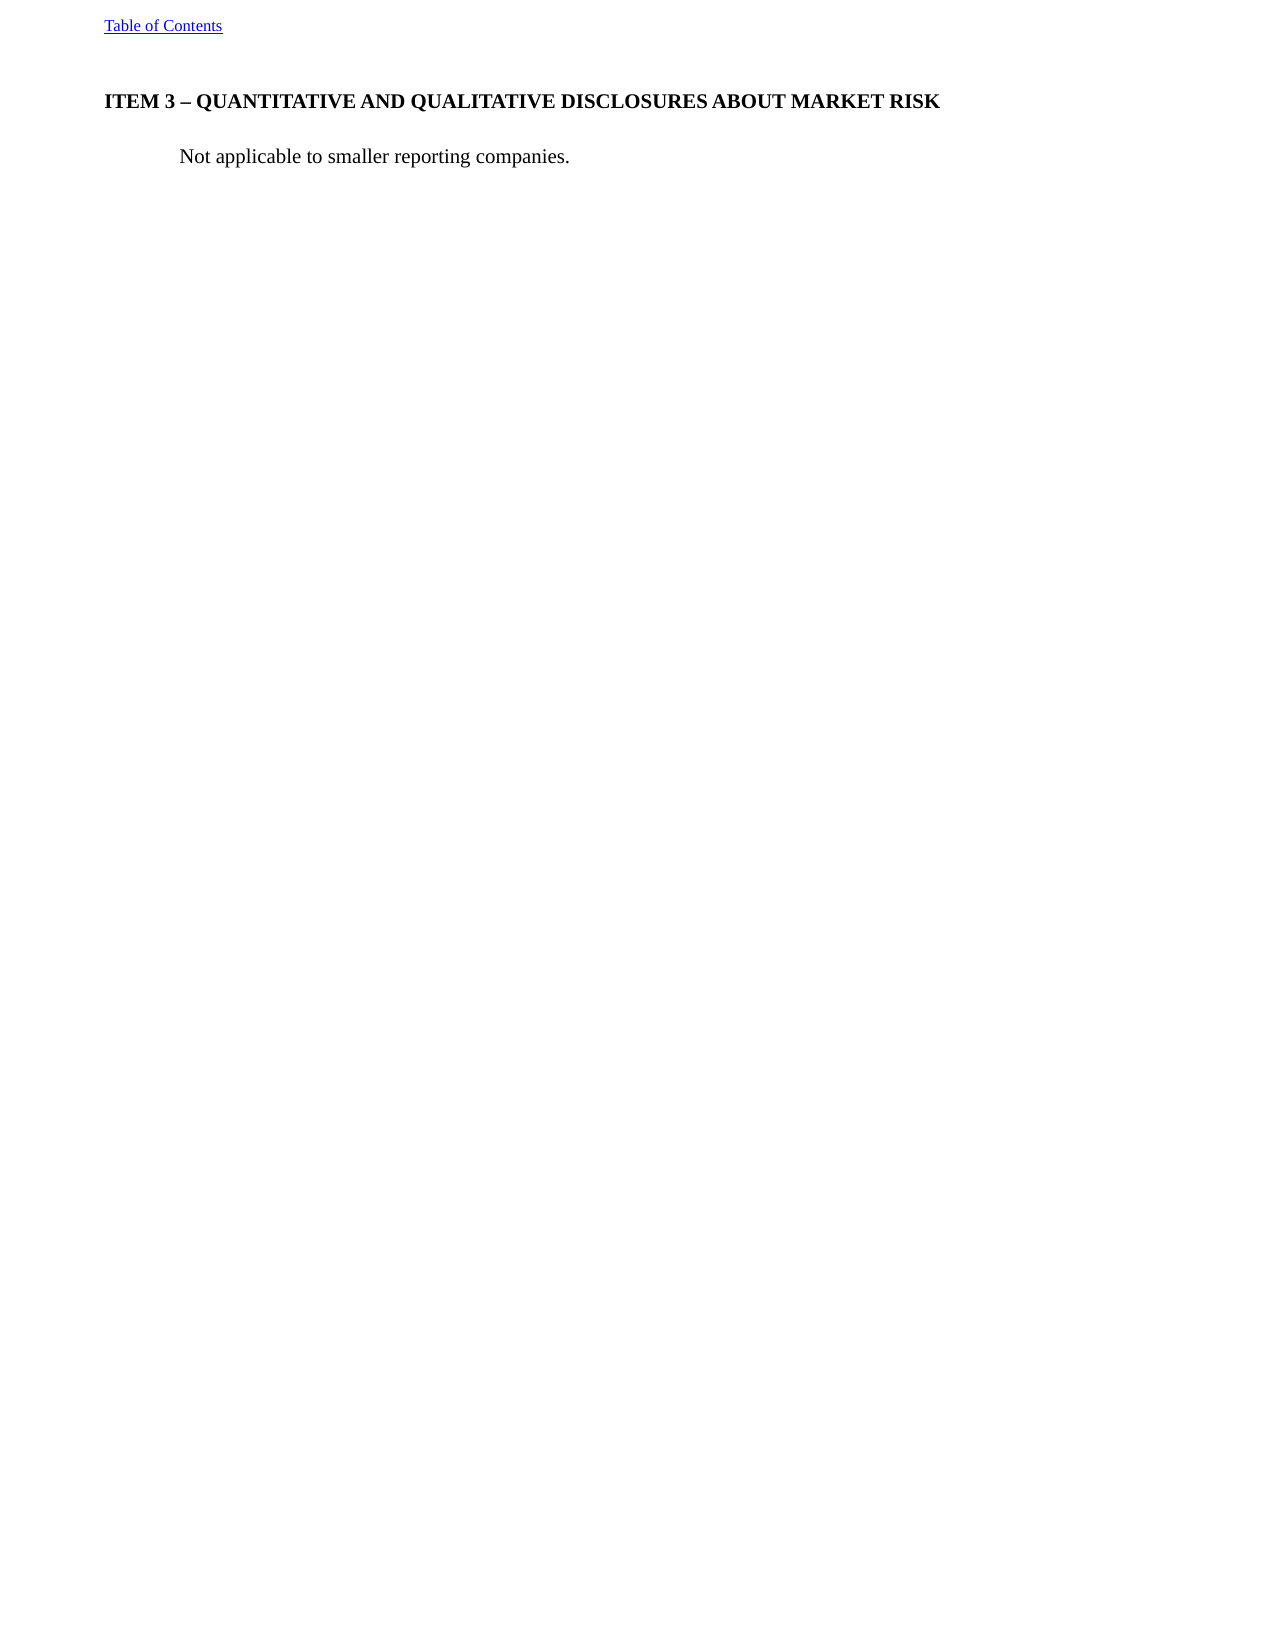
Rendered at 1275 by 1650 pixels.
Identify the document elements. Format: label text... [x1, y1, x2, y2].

text ITEM 3 – QUANTITATIVE AND QUALITATIVE DISCLOSURES ABOUT MARKET RISK [104, 89, 1171, 113]
text Not applicable to smaller reporting companies. [104, 145, 1171, 168]
